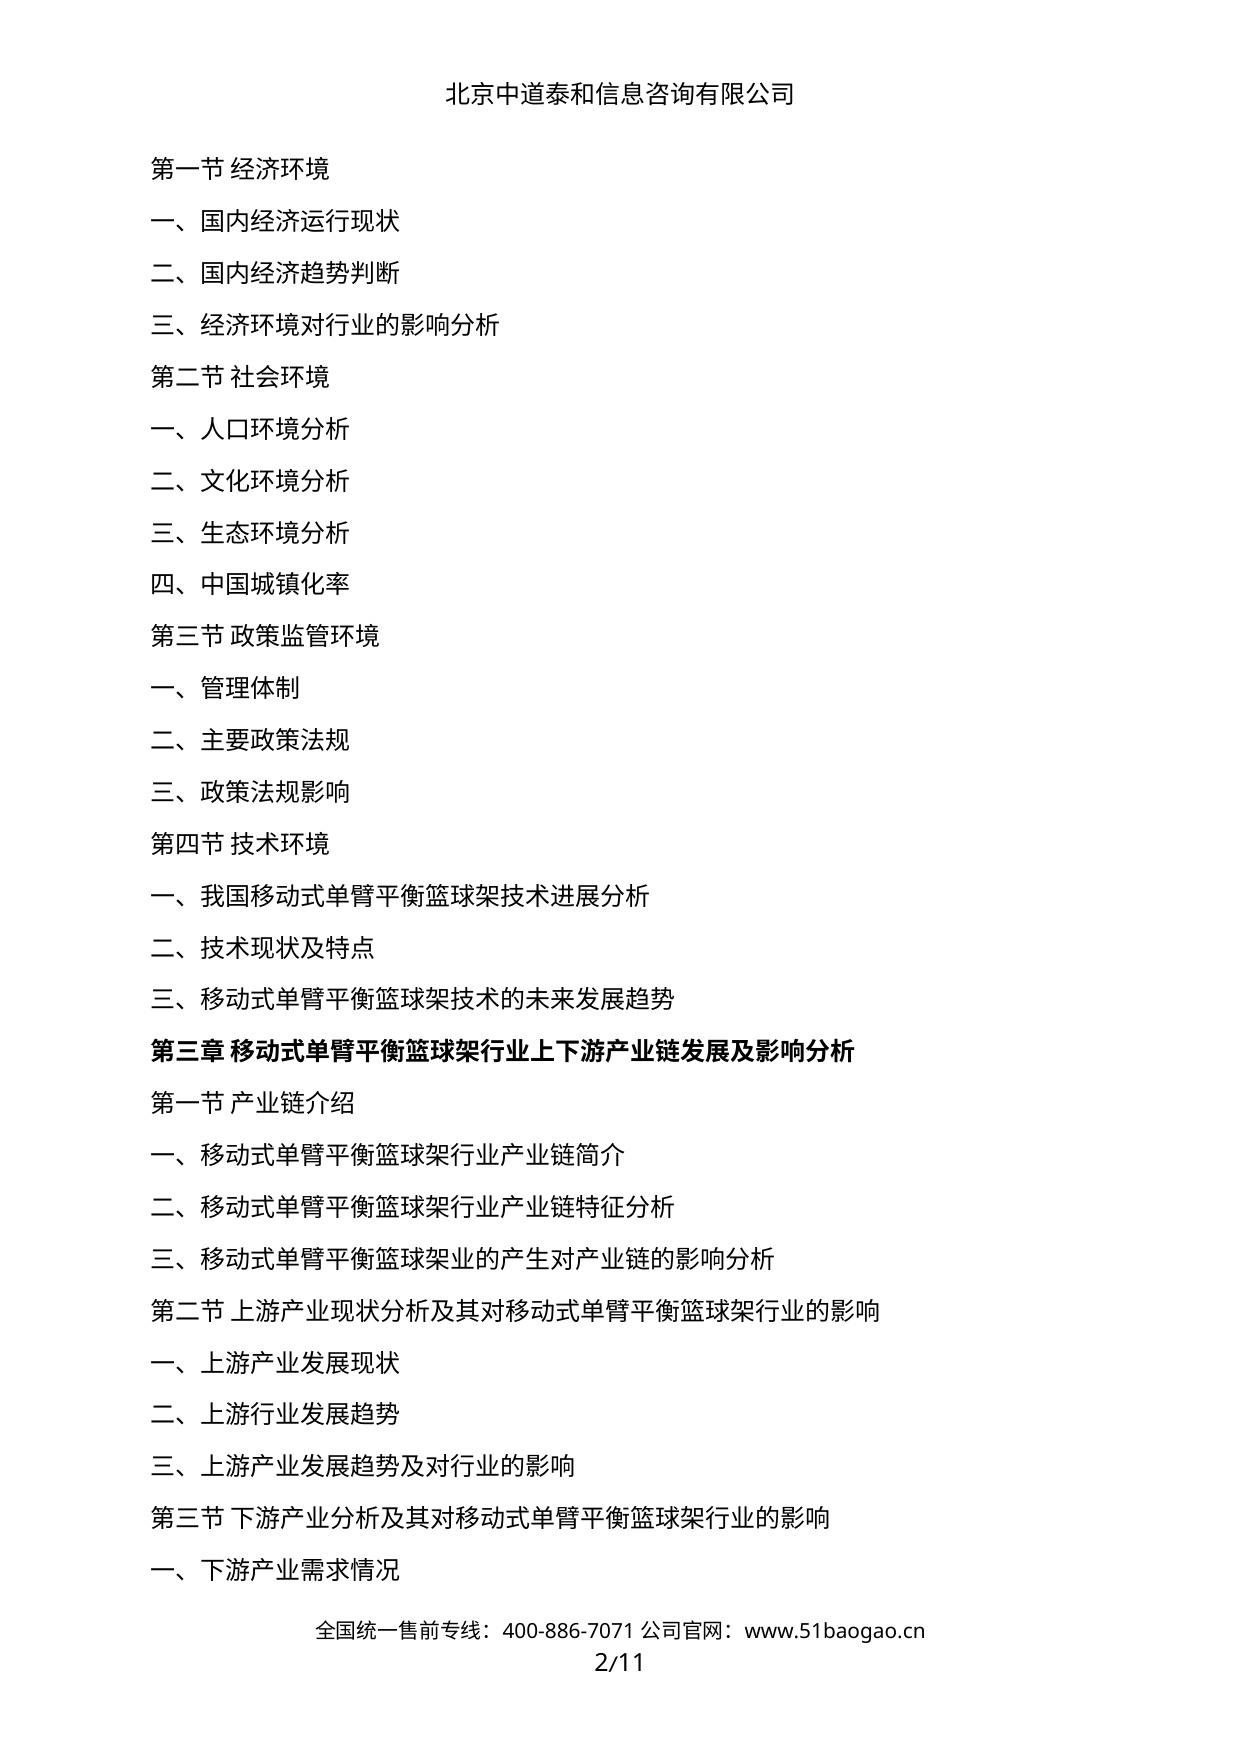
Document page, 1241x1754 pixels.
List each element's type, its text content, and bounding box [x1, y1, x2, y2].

text 三、移动式单臂平衡篮球架业的产生对产业链的影响分析 [150, 1239, 1090, 1276]
text 第一节 产业链介绍 [150, 1084, 1090, 1120]
text 一、上游产业发展现状 [150, 1343, 1090, 1379]
text 一、国内经济运行现状 [150, 202, 1090, 238]
text 第一节 经济环境 [150, 150, 1090, 186]
text 第三节 下游产业分析及其对移动式单臂平衡篮球架行业的影响 [150, 1499, 1090, 1535]
text 一、移动式单臂平衡篮球架行业产业链简介 [150, 1136, 1090, 1172]
text 二、文化环境分析 [150, 461, 1090, 497]
text 三、政策法规影响 [150, 772, 1090, 809]
text 三、生态环境分析 [150, 513, 1090, 549]
text 二、移动式单臂平衡篮球架行业产业链特征分析 [150, 1187, 1090, 1224]
text 三、上游产业发展趋势及对行业的影响 [150, 1447, 1090, 1483]
text 二、上游行业发展趋势 [150, 1395, 1090, 1431]
text 二、主要政策法规 [150, 721, 1090, 757]
text 一、我国移动式单臂平衡篮球架技术进展分析 [150, 876, 1090, 912]
text 第三章 移动式单臂平衡篮球架行业上下游产业链发展及影响分析 [150, 1032, 1090, 1068]
text 第二节 社会环境 [150, 357, 1090, 394]
text 第四节 技术环境 [150, 824, 1090, 861]
text 一、人口环境分析 [150, 409, 1090, 446]
text 第三节 政策监管环境 [150, 617, 1090, 653]
text 一、管理体制 [150, 669, 1090, 705]
text 三、经济环境对行业的影响分析 [150, 306, 1090, 342]
text 二、国内经济趋势判断 [150, 254, 1090, 290]
text 第二节 上游产业现状分析及其对移动式单臂平衡篮球架行业的影响 [150, 1291, 1090, 1327]
text 三、移动式单臂平衡篮球架技术的未来发展趋势 [150, 980, 1090, 1016]
text 一、下游产业需求情况 [150, 1551, 1090, 1587]
text 二、技术现状及特点 [150, 928, 1090, 964]
text 四、中国城镇化率 [150, 565, 1090, 601]
